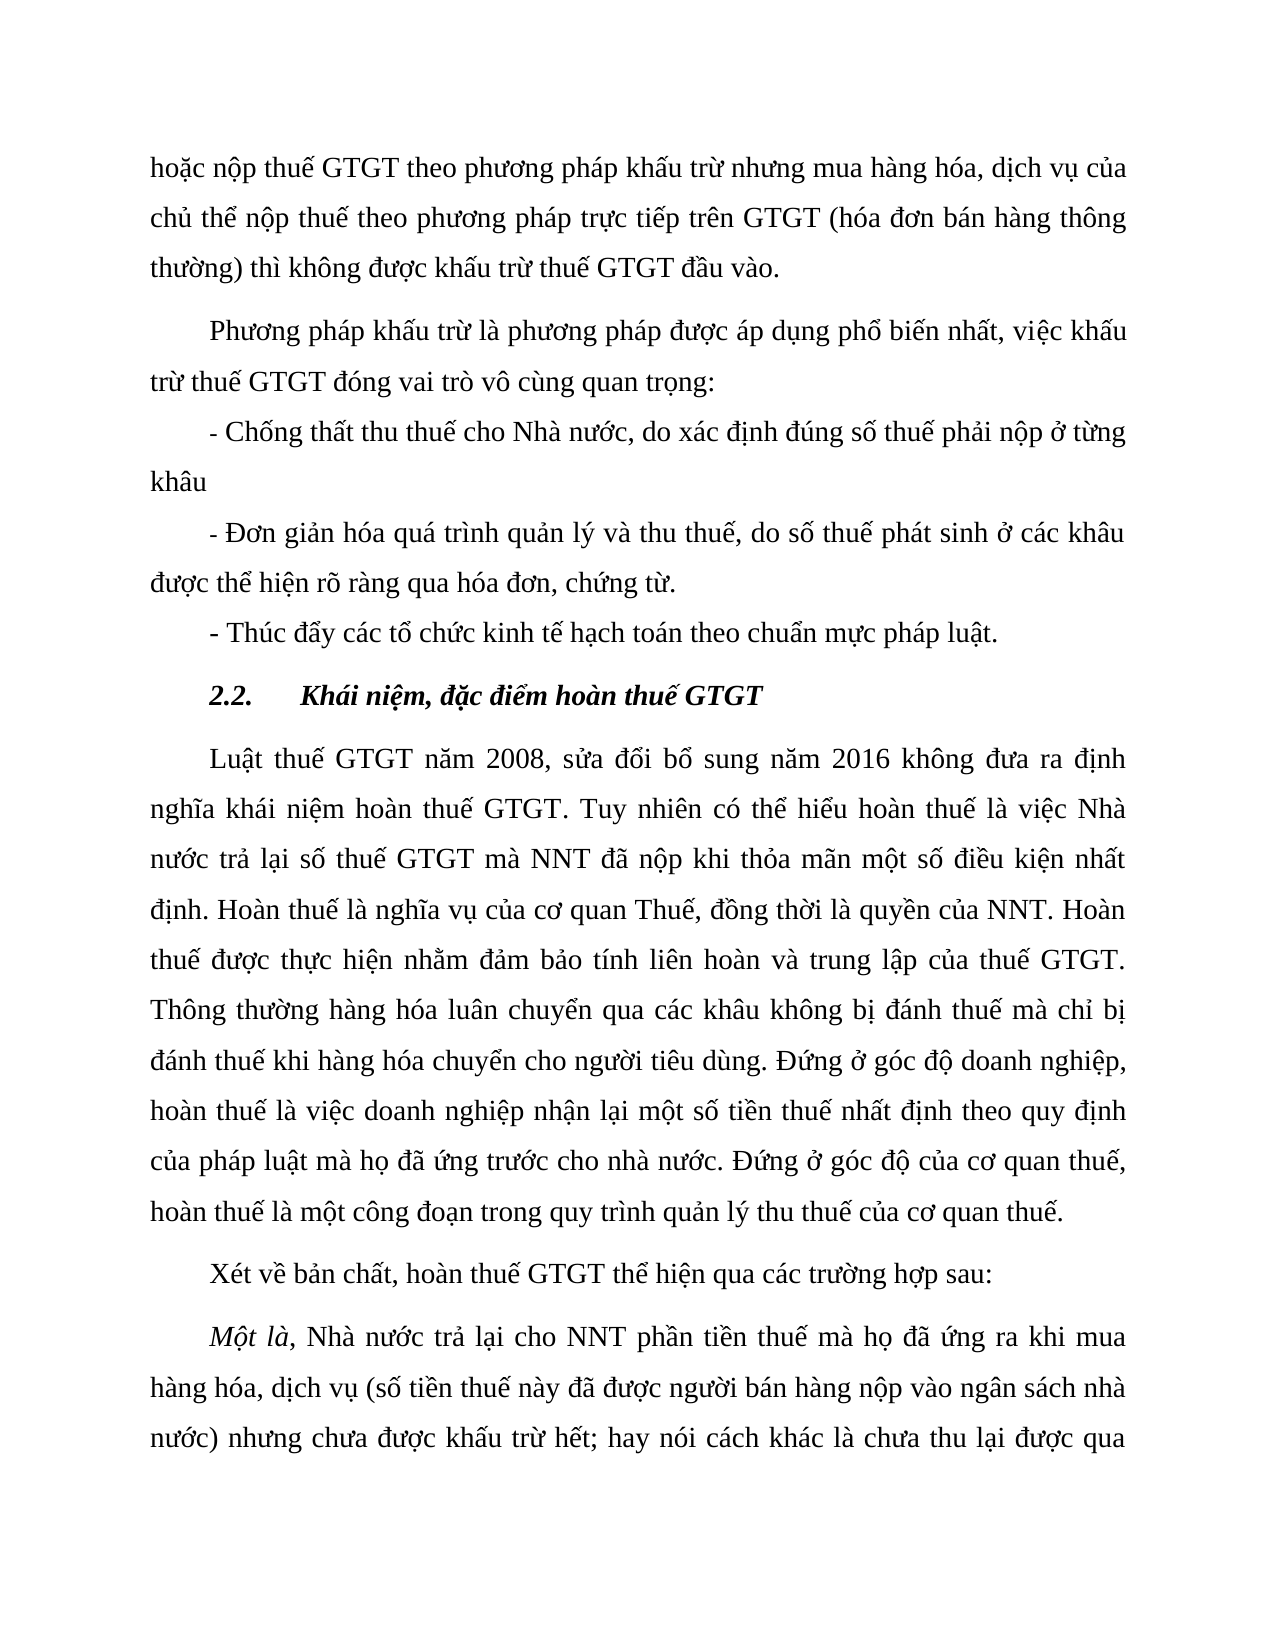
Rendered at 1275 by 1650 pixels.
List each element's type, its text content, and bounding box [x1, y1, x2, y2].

text Phương pháp khấu trừ là phương pháp được áp dụng phổ biến nhất, việc khấu trừ thuế GTGT đóng vai trò vô cùng quan trọng: [150, 313, 1127, 397]
text Xét về bản chất, hoàn thuế GTGT thể hiện qua các trường hợp sau: [150, 1257, 1127, 1290]
list Đơn giản hóa quá trình quản lý và thu thuế, do số thuế phát sinh ở các khâu được thể hiện rõ ràng qua hóa đơn, chứng từ. [150, 515, 1127, 598]
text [150, 1319, 1127, 1453]
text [150, 150, 1127, 284]
list Chống thất thu thuế cho Nhà nước, do xác định đúng số thuế phải nộp ở từng khâu [150, 414, 1127, 498]
list Khái niệm, đặc điểm hoàn thuế GTGT [209, 678, 1127, 712]
text - Thúc đẩy các tổ chức kinh tế hạch toán theo chuẩn mực pháp luật. [131, 615, 1125, 649]
text Luật thuế GTGT năm 2008, sửa đổi bổ sung năm 2016 không đưa ra định nghĩa khái niệm hoàn thuế GTGT. Tuy nhiên có thể hiểu hoàn thuế là việc Nhà nước trả lại số thuế GTGT mà NNT đã nộp khi thỏa mãn một số điều kiện nhất định. Hoàn thuế là nghĩa vụ của cơ quan Thuế, đồng thời là quyền của NNT. Hoàn thuế được thực hiện nhằm đảm bảo tính liên hoàn và trung lập của thuế GTGT. Thông thường hàng hóa luân chuyển qua các khâu không bị đánh thuế mà chỉ bị đánh thuế khi hàng hóa chuyển cho người tiêu dùng. Đứng ở góc độ doanh nghiệp, hoàn thuế là việc doanh nghiệp nhận lại một số tiền thuế nhất định theo quy định của pháp luật mà họ đã ứng trước cho nhà nước. Đứng ở góc độ của cơ quan thuế, hoàn thuế là một công đoạn trong quy trình quản lý thu thuế của cơ quan thuế. [150, 741, 1127, 1227]
